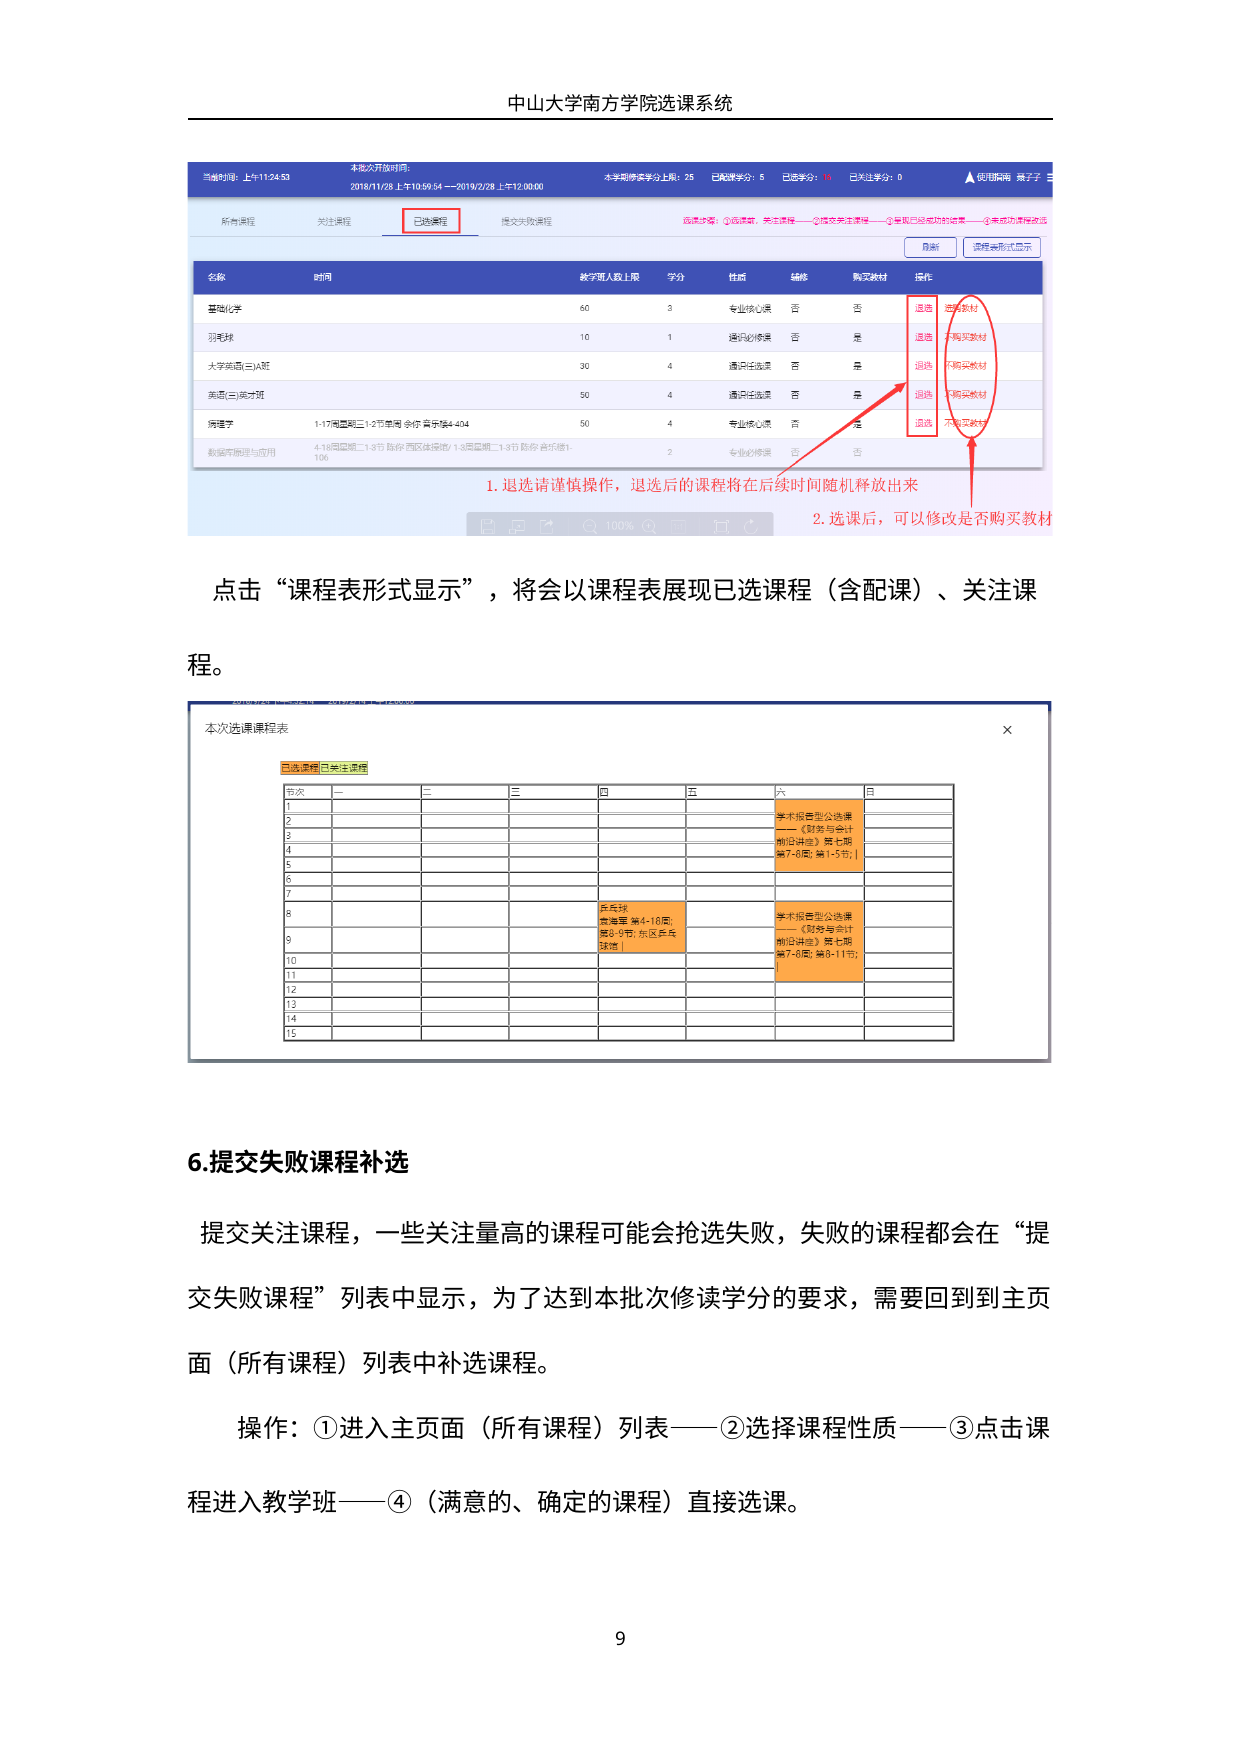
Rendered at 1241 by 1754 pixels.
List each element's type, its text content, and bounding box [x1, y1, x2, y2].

subtitle 6.提交失败课程补选 [187, 1128, 1053, 1193]
text 点击“课程表形式显示”，将会以课程表展现已选课程（含配课）、关注课程。 [187, 556, 1053, 696]
picture [187, 701, 1052, 1063]
text 操作：①进入主页面（所有课程）列表——②选择课程性质——③点击课程进入教学班——④（满意的、确定的课程）直接选课。 [187, 1394, 1053, 1533]
picture [187, 162, 1053, 536]
text 提交关注课程，一些关注量高的课程可能会抢选失败，失败的课程都会在“提交失败课程”列表中显示，为了达到本批次修读学分的要求，需要回到到主页面（所有课程）列表中补选课程。 [187, 1199, 1053, 1394]
